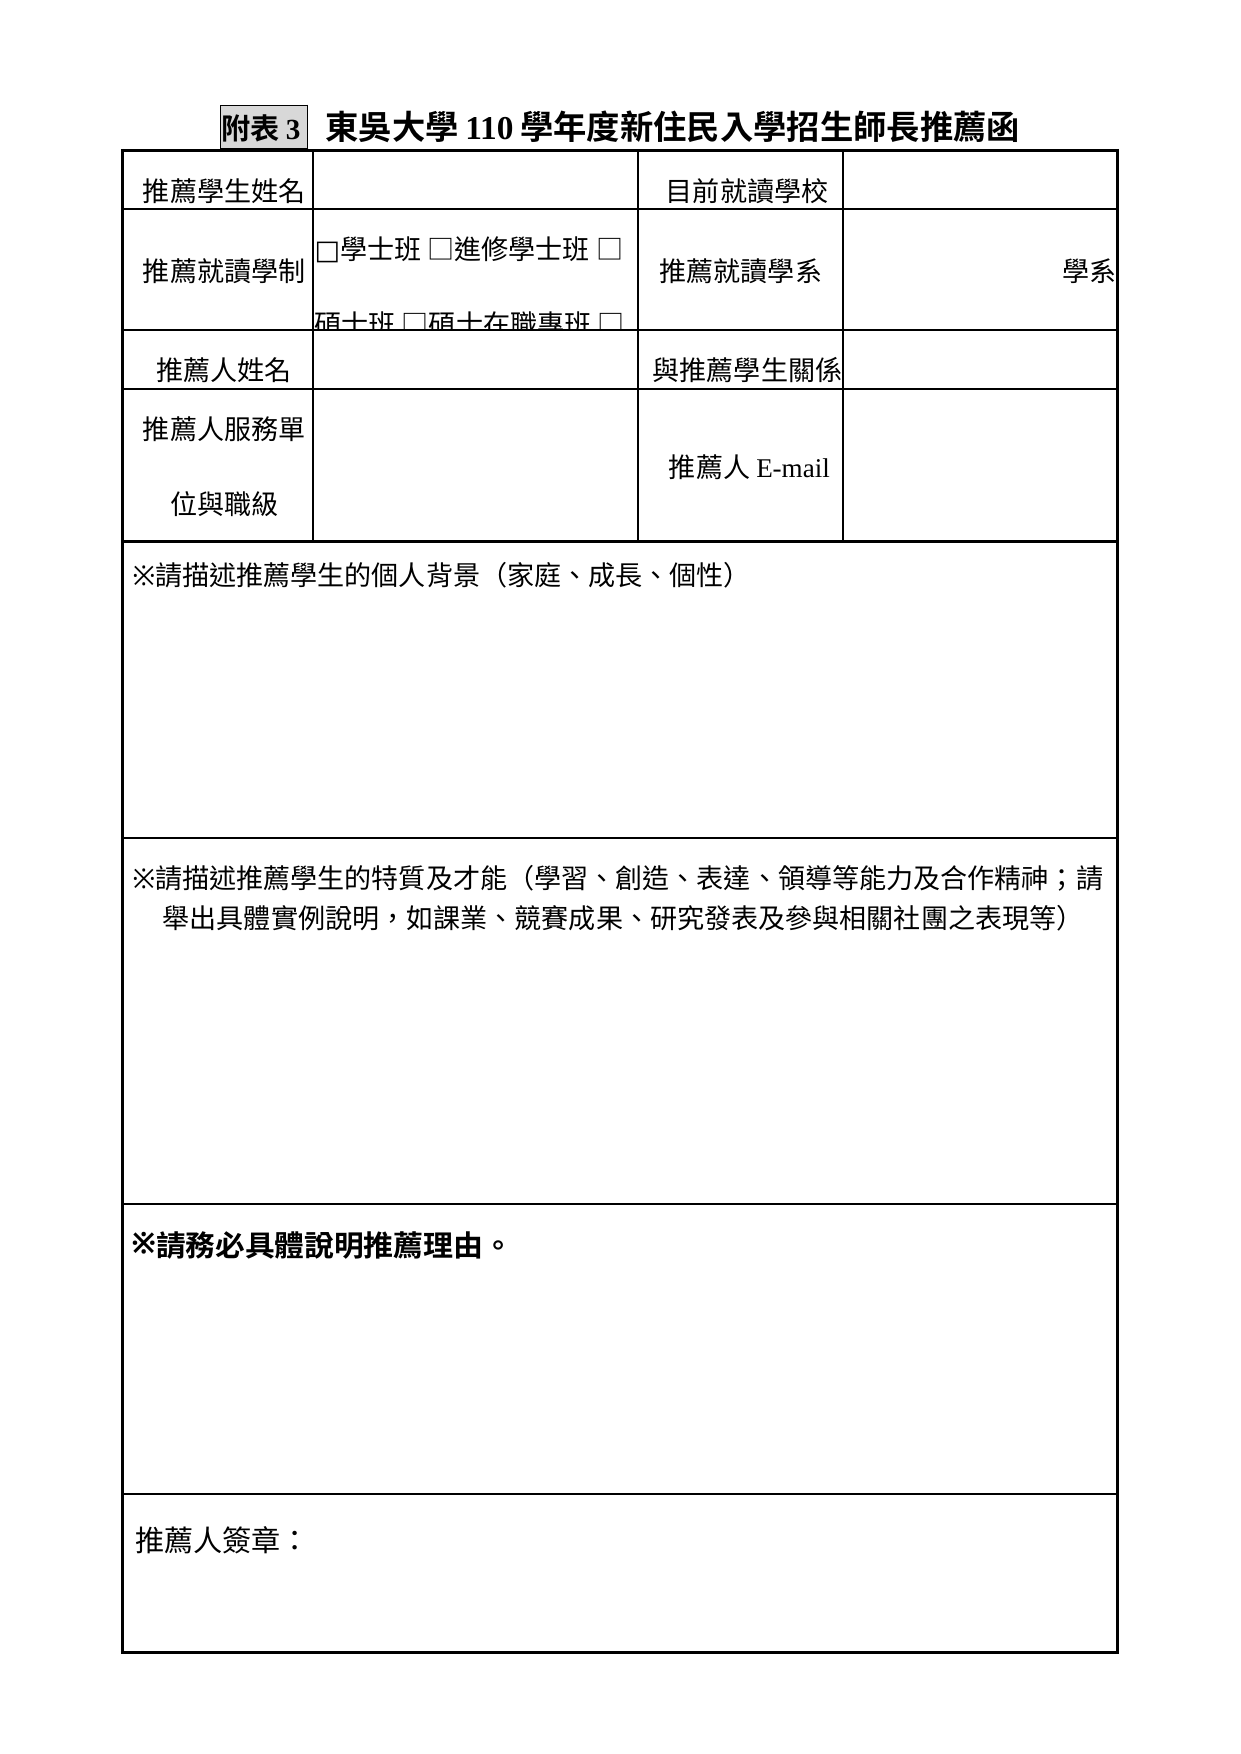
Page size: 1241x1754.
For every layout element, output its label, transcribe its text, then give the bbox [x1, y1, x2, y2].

table_cell 推薦人服務單位與職級 [124, 390, 312, 540]
table_cell 與推薦學生關係 [639, 331, 842, 388]
table_cell 推薦就讀學系 [639, 210, 842, 329]
table_header [314, 152, 637, 208]
table_header [844, 152, 1116, 208]
table_cell 推薦就讀學制 [124, 210, 312, 329]
text 附表3 東吳大學110學年度新住民入學招生師長推薦函 [75, 101, 1165, 149]
table_cell [844, 331, 1116, 388]
table_cell ※請務必具體說明推薦理由。 [124, 1205, 1116, 1492]
table_cell ※請描述推薦學生的個人背景（家庭、成長、個性） [124, 543, 1116, 837]
table_cell [844, 390, 1116, 540]
table_cell [314, 331, 637, 388]
table_cell ※請描述推薦學生的特質及才能（學習、創造、表達、領導等能力及合作精神；請舉出具體實例說明，如課業、競賽成果、研究發表及參與相關社團之表現等） [124, 839, 1116, 1203]
table_cell [314, 390, 637, 540]
table_cell □學士班 □進修學士班 □碩士班 □碩士在職專班 □博士班 [314, 210, 637, 329]
table_cell 推薦人簽章： 110年 月 日 [124, 1495, 1116, 1651]
table_header 推薦學生姓名 [124, 152, 312, 208]
table_cell 學系 [844, 210, 1116, 329]
table_header 目前就讀學校 [639, 152, 842, 208]
table_cell 推薦人 E-mail [639, 390, 842, 540]
table_cell 推薦人姓名 [124, 331, 312, 388]
